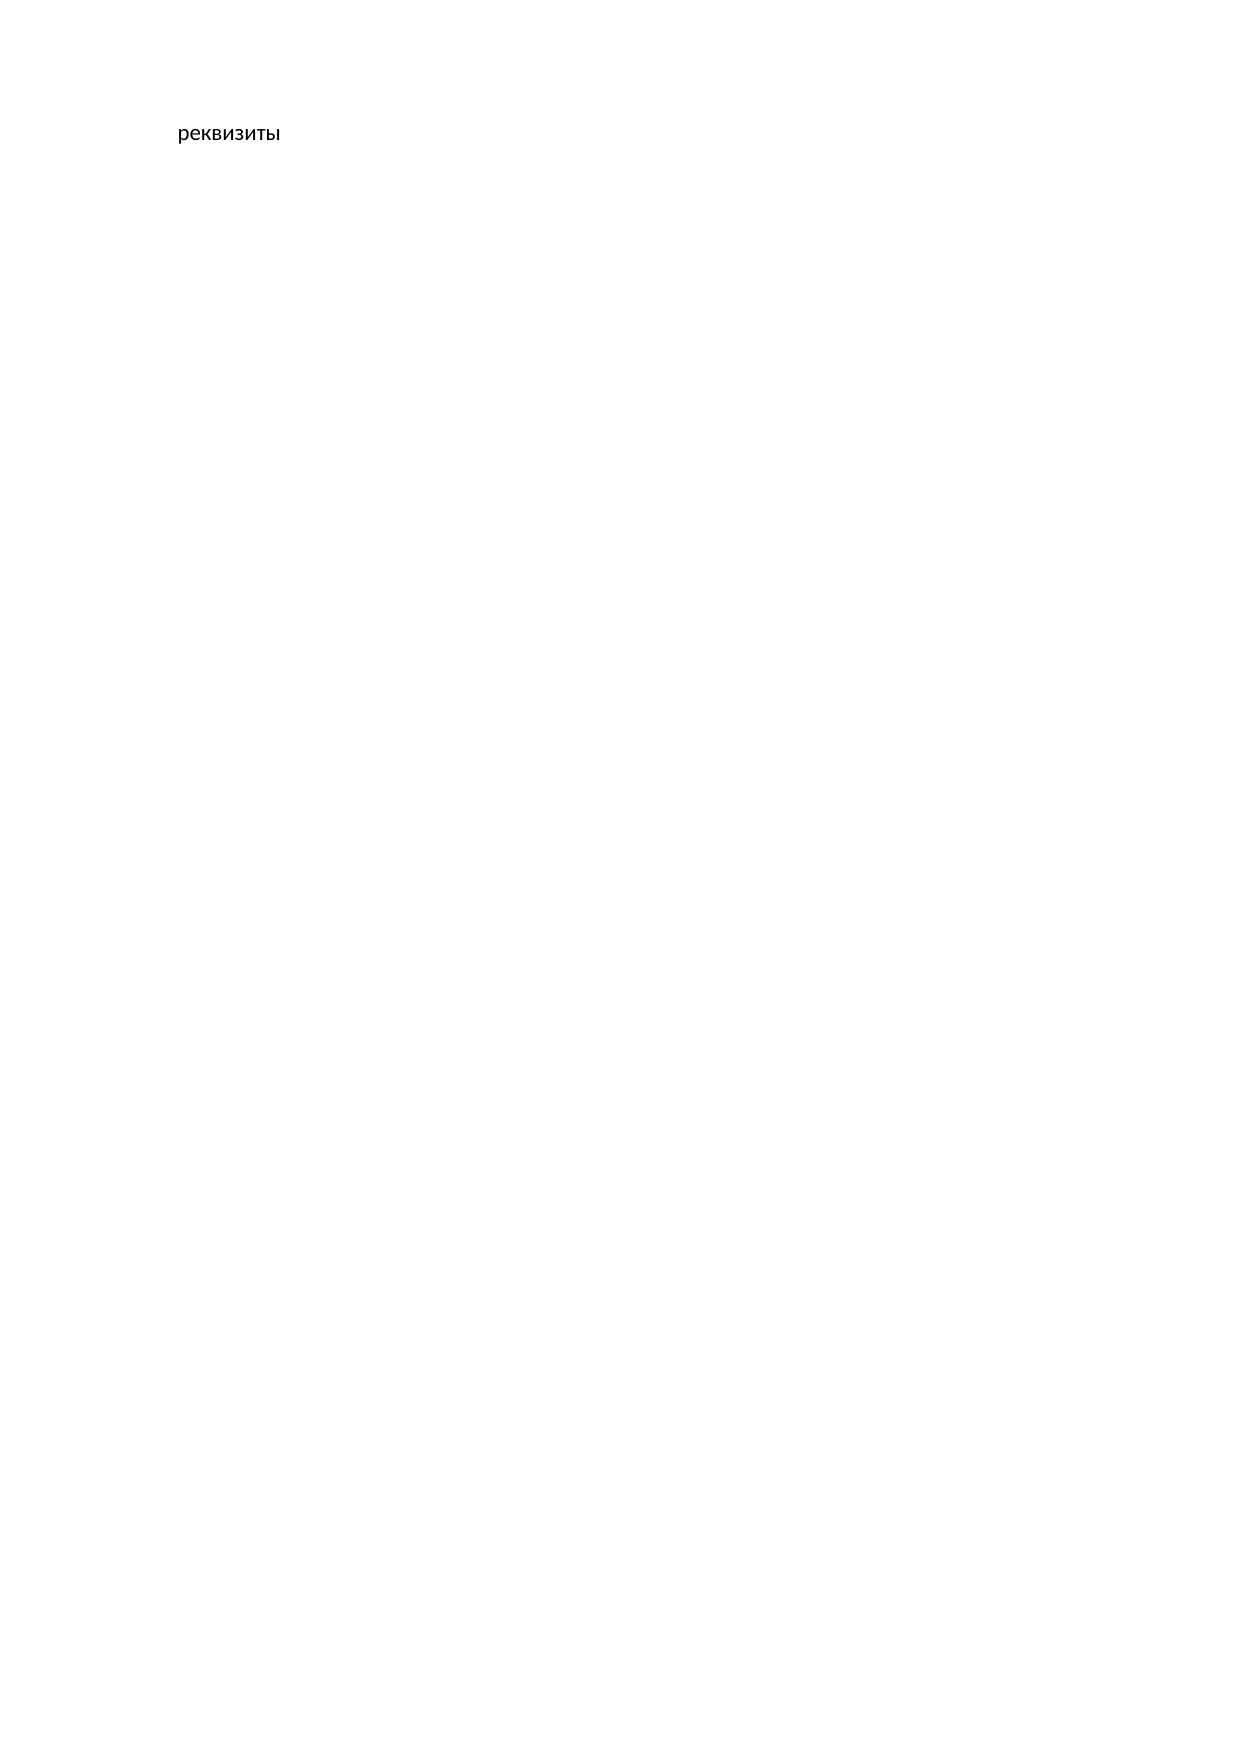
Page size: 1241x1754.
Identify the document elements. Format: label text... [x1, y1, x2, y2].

text реквизиты [177, 118, 1152, 146]
